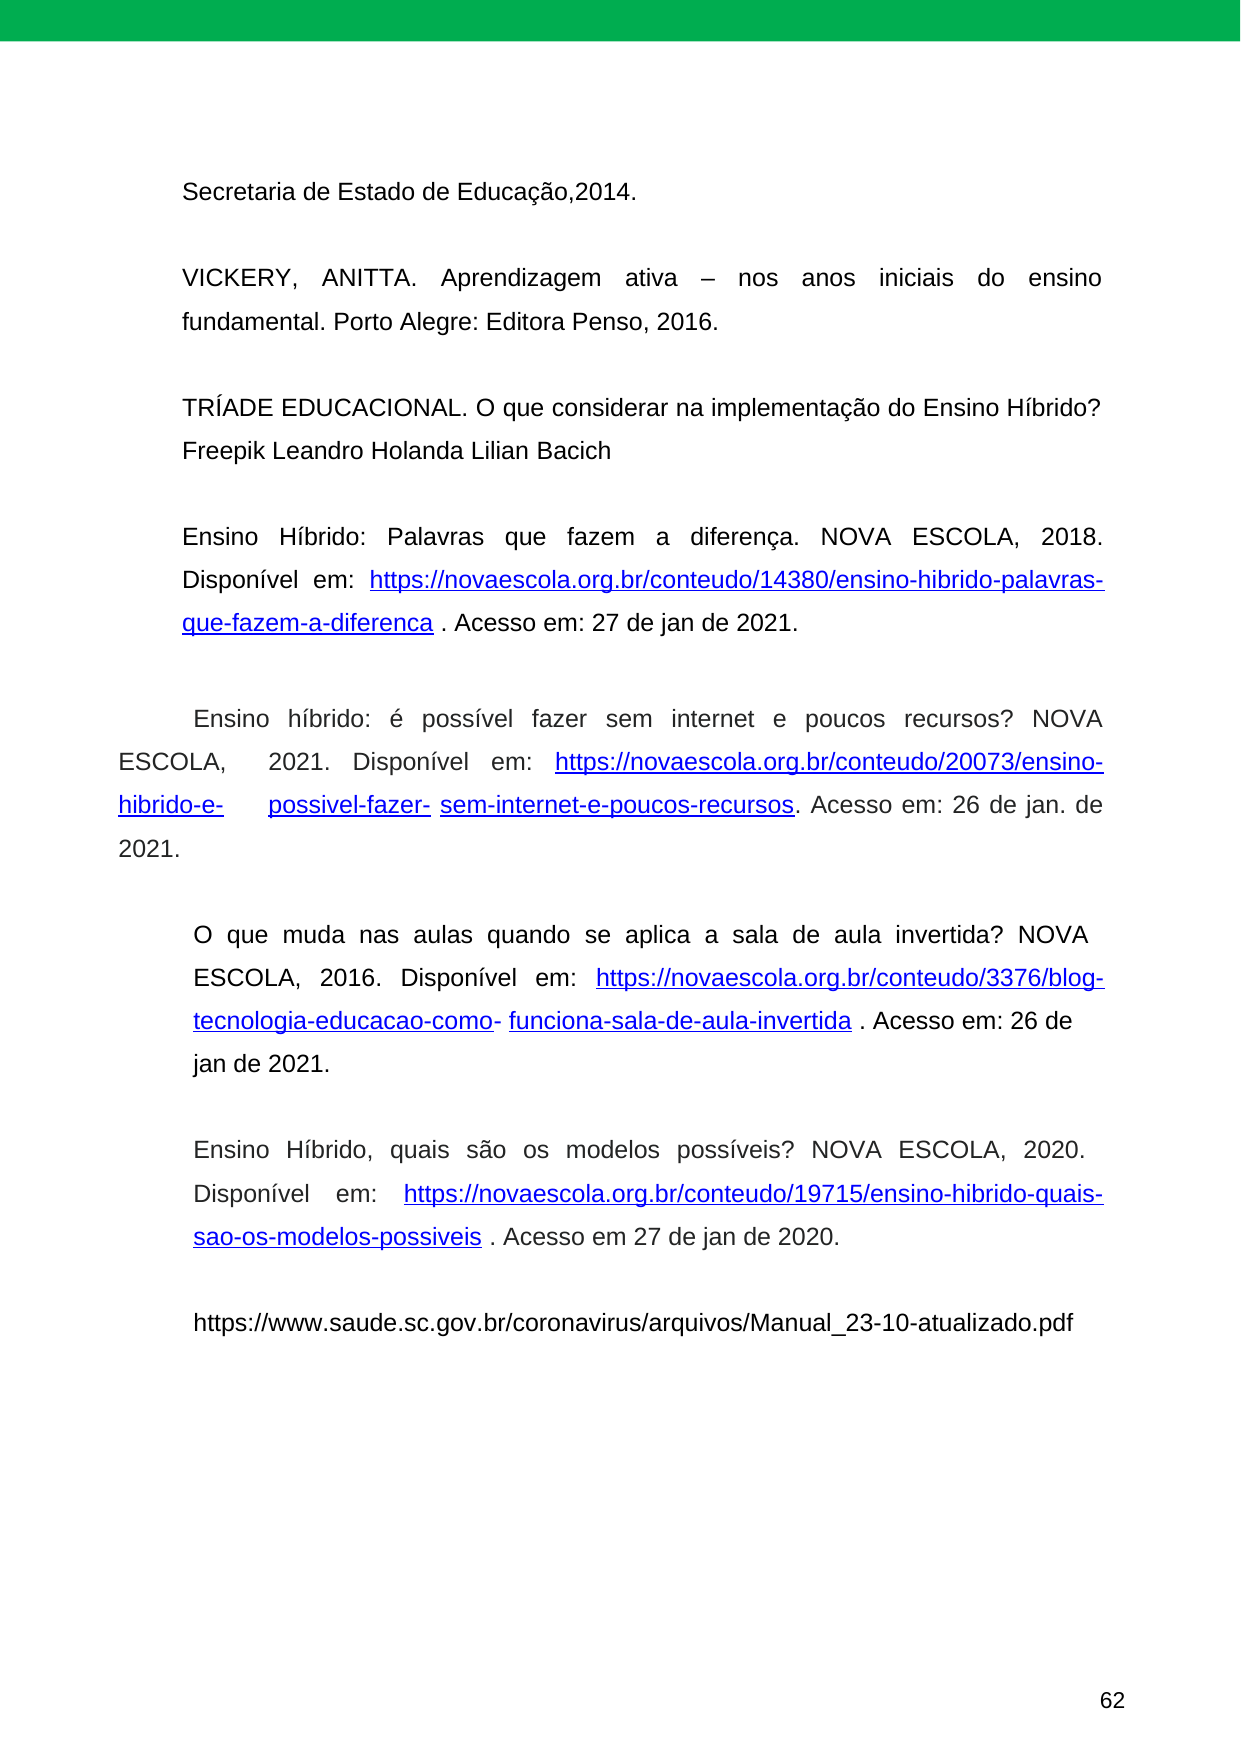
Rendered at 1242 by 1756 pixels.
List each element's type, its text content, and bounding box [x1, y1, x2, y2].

text Ensino Híbrido: Palavras que fazem a diferença. NOVA ESCOLA, 2018. Disponível em: https://novaescola.org.br/conteudo/14380/ensino-hibrido-palavras-que-fazem-a-diferenca . Acesso em: 27 de jan de 2021. [182, 522, 1104, 637]
text TRÍADE EDUCACIONAL. O que considerar na implementação do Ensino Híbrido? Freepik Leandro Holanda Lilian Bacich [182, 393, 1102, 465]
text O que muda nas aulas quando se aplica a sala de aula invertida? NOVA ESCOLA, 2016. Disponível em: https://novaescola.org.br/conteudo/3376/blog- tecnologia-educacao-como- funciona-sala-de-aula-invertida . Acesso em: 26 de jan de 2021. [118, 920, 1104, 1078]
text Ensino Híbrido, quais são os modelos possíveis? NOVA ESCOLA, 2020. Disponível em: https://novaescola.org.br/conteudo/19715/ensino-hibrido-quais- sao-os-modelos-possiveis . Acesso em 27 de jan de 2020. [118, 1136, 1104, 1251]
text https://www.saude.sc.gov.br/coronavirus/arquivos/Manual_23-10-atualizado.pdf [118, 1308, 1123, 1337]
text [182, 177, 1103, 206]
text Ensino híbrido: é possível fazer sem internet e poucos recursos? NOVA ESCOLA, 2021. Disponível em: https://novaescola.org.br/conteudo/20073/ensino-hibrido-e- possivel-fazer- sem-internet-e-poucos-recursos. Acesso em: 26 de jan. de 2021. [118, 704, 1104, 862]
text VICKERY, ANITTA. Aprendizagem ativa – nos anos iniciais do ensino fundamental. Porto Alegre: Editora Penso, 2016. [182, 263, 1103, 335]
